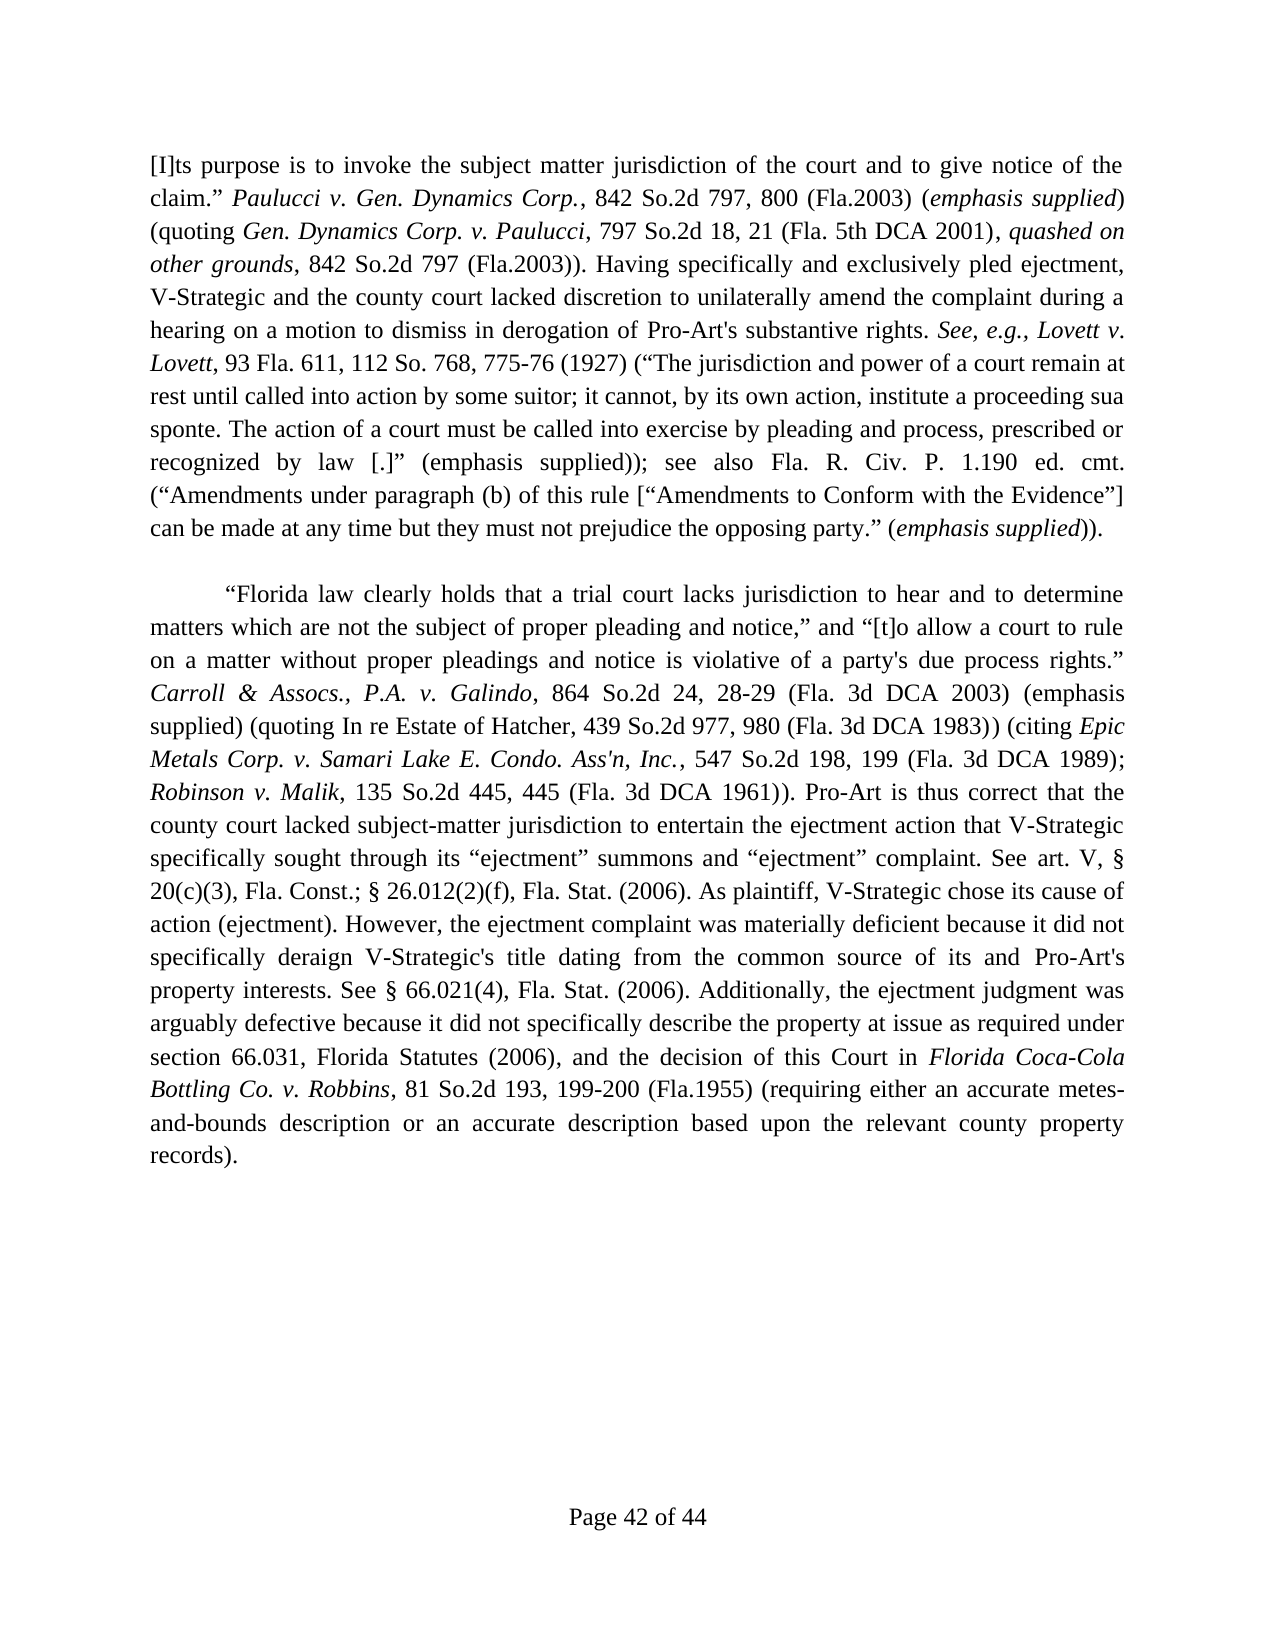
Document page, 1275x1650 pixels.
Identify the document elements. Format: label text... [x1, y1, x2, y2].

text “Florida law clearly holds that a trial court lacks jurisdiction to hear and to determine matters which are not the subject of proper pleading and notice,” and “[t]o allow a court to rule on a matter without proper pleadings and notice is violative of a party's due process rights.” Carroll & Assocs., P.A. v. Galindo, 864 So.2d 24, 28-29 (Fla. 3d DCA 2003) (emphasis supplied) (quoting In re Estate of Hatcher, 439 So.2d 977, 980 (Fla. 3d DCA 1983)) (citing Epic Metals Corp. v. Samari Lake E. Condo. Ass'n, Inc., 547 So.2d 198, 199 (Fla. 3d DCA 1989); Robinson v. Malik, 135 So.2d 445, 445 (Fla. 3d DCA 1961)). Pro-Art is thus correct that the county court lacked subject-matter jurisdiction to entertain the ejectment action that V-Strategic specifically sought through its “ejectment” summons and “ejectment” complaint. See art. V, § 20(c)(3), Fla. Const.; § 26.012(2)(f), Fla. Stat. (2006). As plaintiff, V-Strategic chose its cause of action (ejectment). However, the ejectment complaint was materially deficient because it did not specifically deraign V-Strategic's title dating from the common source of its and Pro-Art's property interests. See § 66.021(4), Fla. Stat. (2006). Additionally, the ejectment judgment was arguably defective because it did not specifically describe the property at issue as required under section 66.031, Florida Statutes (2006), and the decision of this Court in Florida Coca-Cola Bottling Co. v. Robbins, 81 So.2d 193, 199-200 (Fla.1955) (requiring either an accurate metes-and-bounds description or an accurate description based upon the relevant county property records). [150, 579, 1125, 1169]
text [150, 150, 1125, 542]
